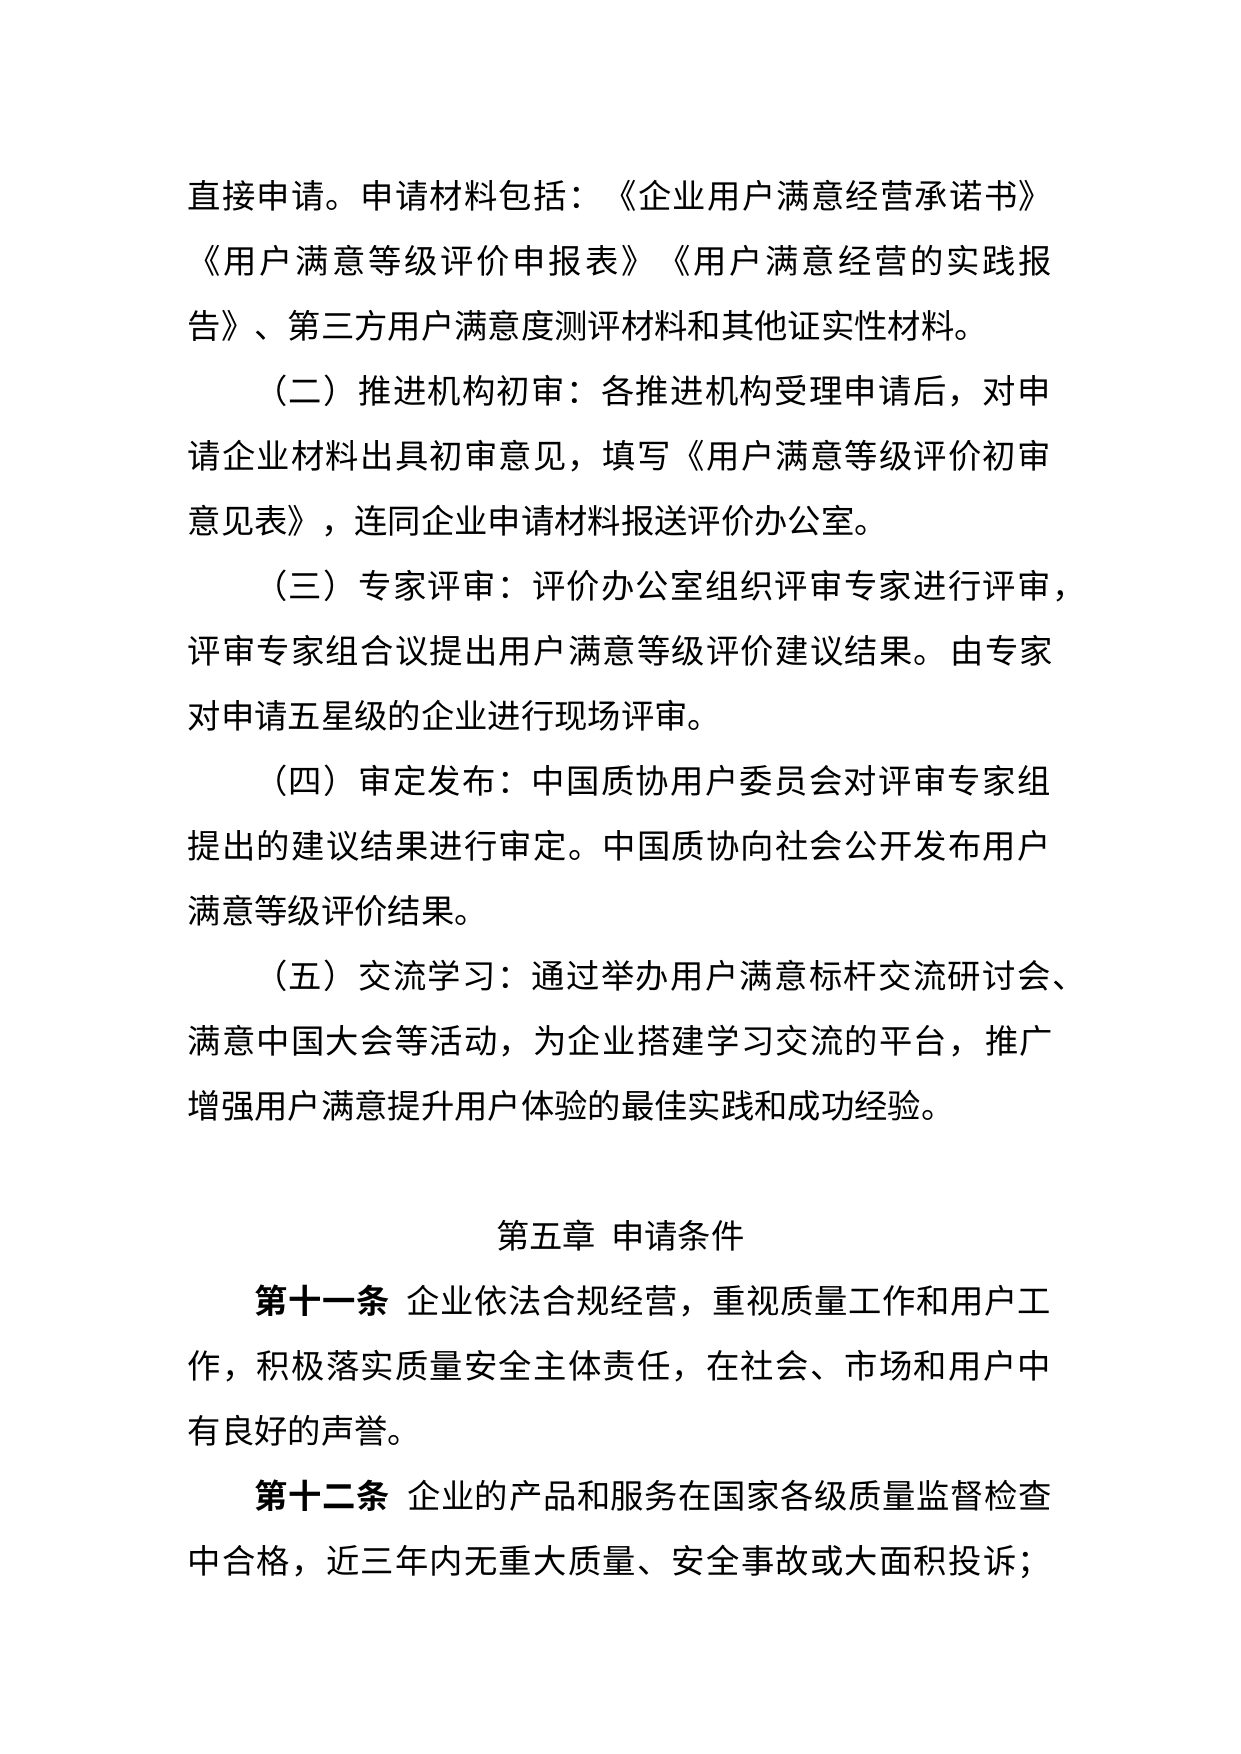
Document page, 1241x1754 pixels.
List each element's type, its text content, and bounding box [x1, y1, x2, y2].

text 第十一条 企业依法合规经营，重视质量工作和用户工作，积极落实质量安全主体责任，在社会、市场和用户中有良好的声誉。 [187, 1267, 1053, 1462]
text （二）推进机构初审：各推进机构受理申请后，对申请企业材料出具初审意见，填写《用户满意等级评价初审意见表》，连同企业申请材料报送评价办公室。 [187, 357, 1053, 552]
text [187, 1462, 1053, 1592]
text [187, 162, 1053, 357]
text （四）审定发布：中国质协用户委员会对评审专家组提出的建议结果进行审定。中国质协向社会公开发布用户满意等级评价结果。 [187, 747, 1053, 942]
text 第五章 申请条件 [187, 1202, 1053, 1267]
text （三）专家评审：评价办公室组织评审专家进行评审，评审专家组合议提出用户满意等级评价建议结果。由专家对申请五星级的企业进行现场评审。 [187, 552, 1053, 747]
text （五）交流学习：通过举办用户满意标杆交流研讨会、满意中国大会等活动，为企业搭建学习交流的平台，推广增强用户满意提升用户体验的最佳实践和成功经验。 [187, 942, 1053, 1137]
